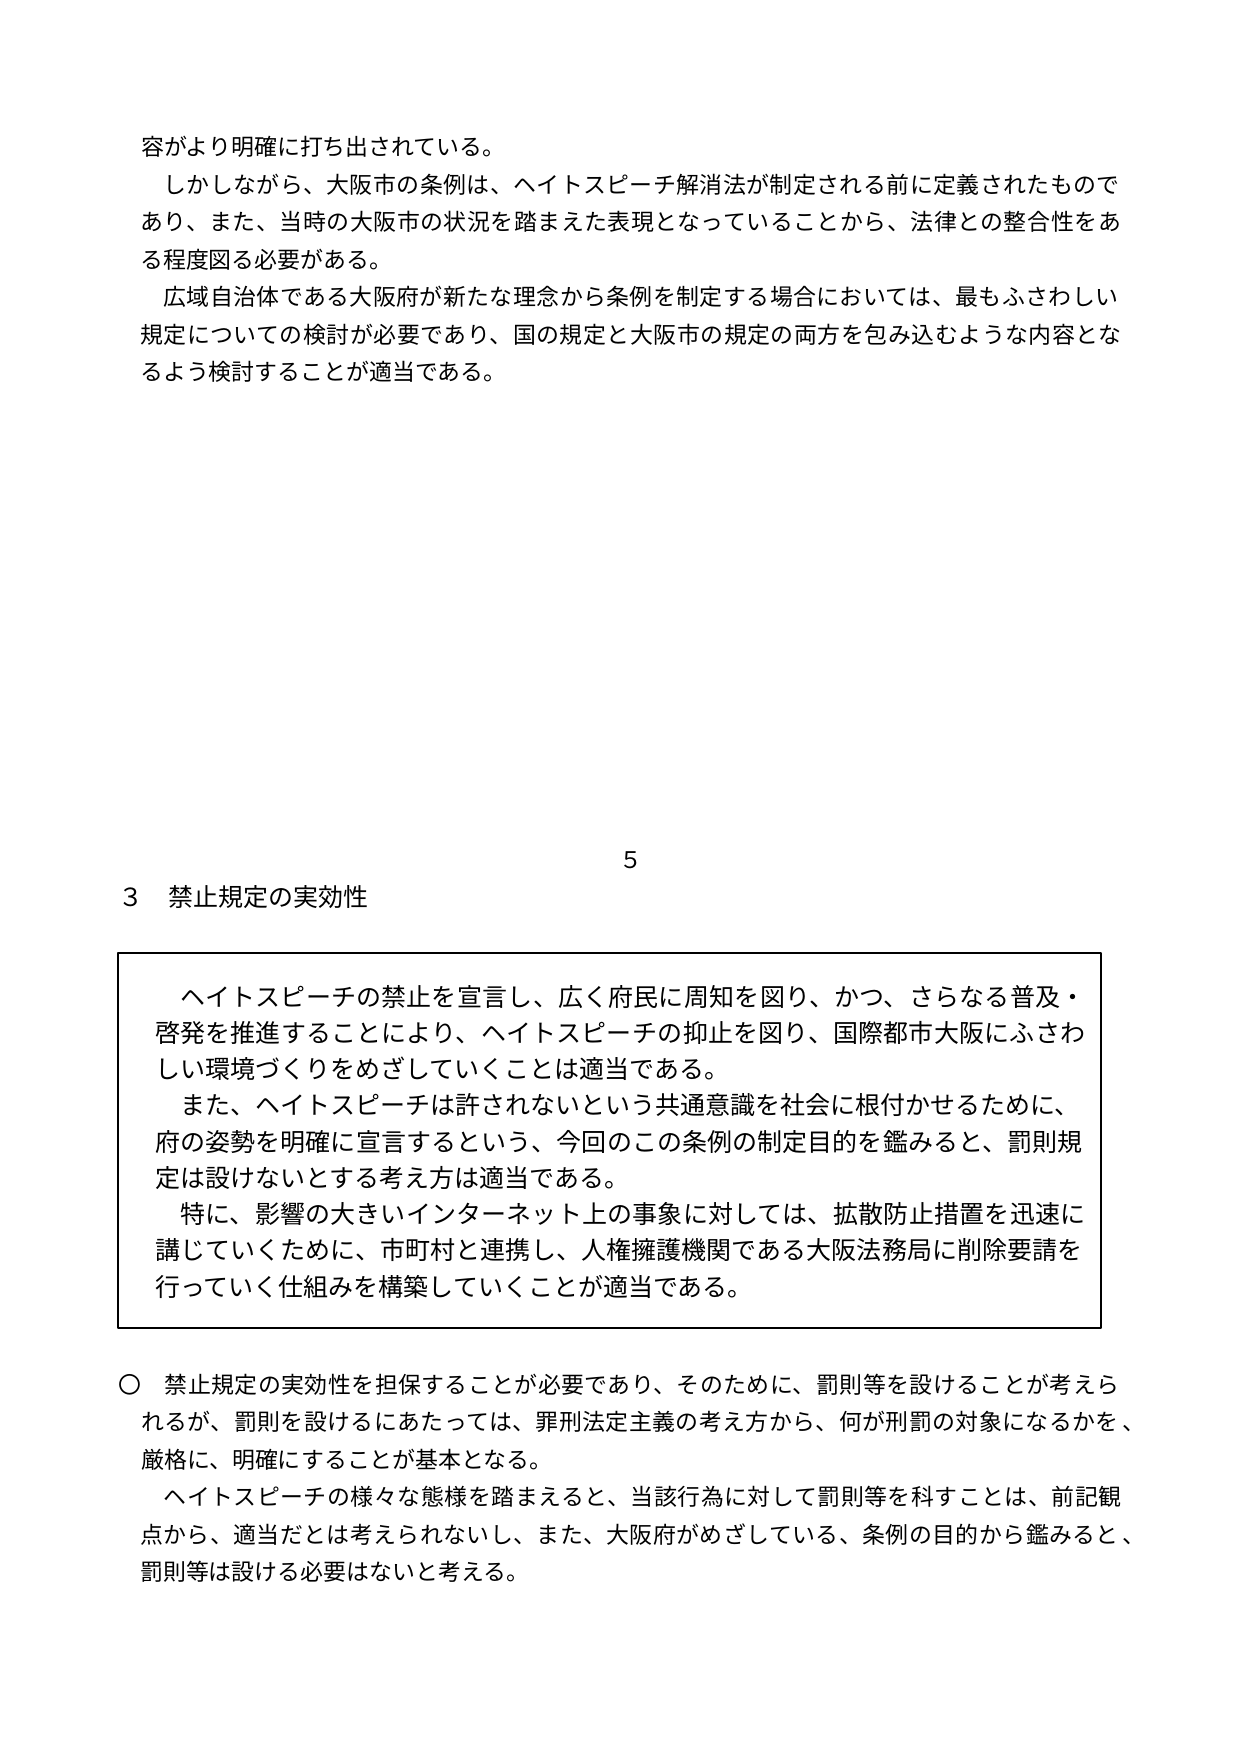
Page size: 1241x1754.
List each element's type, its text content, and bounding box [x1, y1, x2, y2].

text ヘイトスピーチの様々な態様を踏まえると、当該行為に対して罰則等を科すことは、前記観点から、適当だとは考えられないし、また、大阪府がめざしている、条例の目的から鑑みると、罰則等は設ける必要はないと考える。 [140, 1477, 1122, 1589]
text ５ [140, 839, 1122, 877]
text しかしながら、大阪市の条例は、ヘイトスピーチ解消法が制定される前に定義されたものであり、また、当時の大阪市の状況を踏まえた表現となっていることから、法律との整合性をある程度図る必要がある。 [140, 164, 1122, 277]
text 〇 禁止規定の実効性を担保することが必要であり、そのために、罰則等を設けることが考えられるが、罰則を設けるにあたっては、罪刑法定主義の考え方から、何が刑罰の対象になるかを、厳格に、明確にすることが基本となる。 [118, 1364, 1122, 1477]
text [118, 127, 1122, 164]
text ３ 禁止規定の実効性 [118, 877, 1122, 914]
text 広域自治体である大阪府が新たな理念から条例を制定する場合においては、最もふさわしい規定についての検討が必要であり、国の規定と大阪市の規定の両方を包み込むような内容となるよう検討することが適当である。 [140, 277, 1122, 389]
